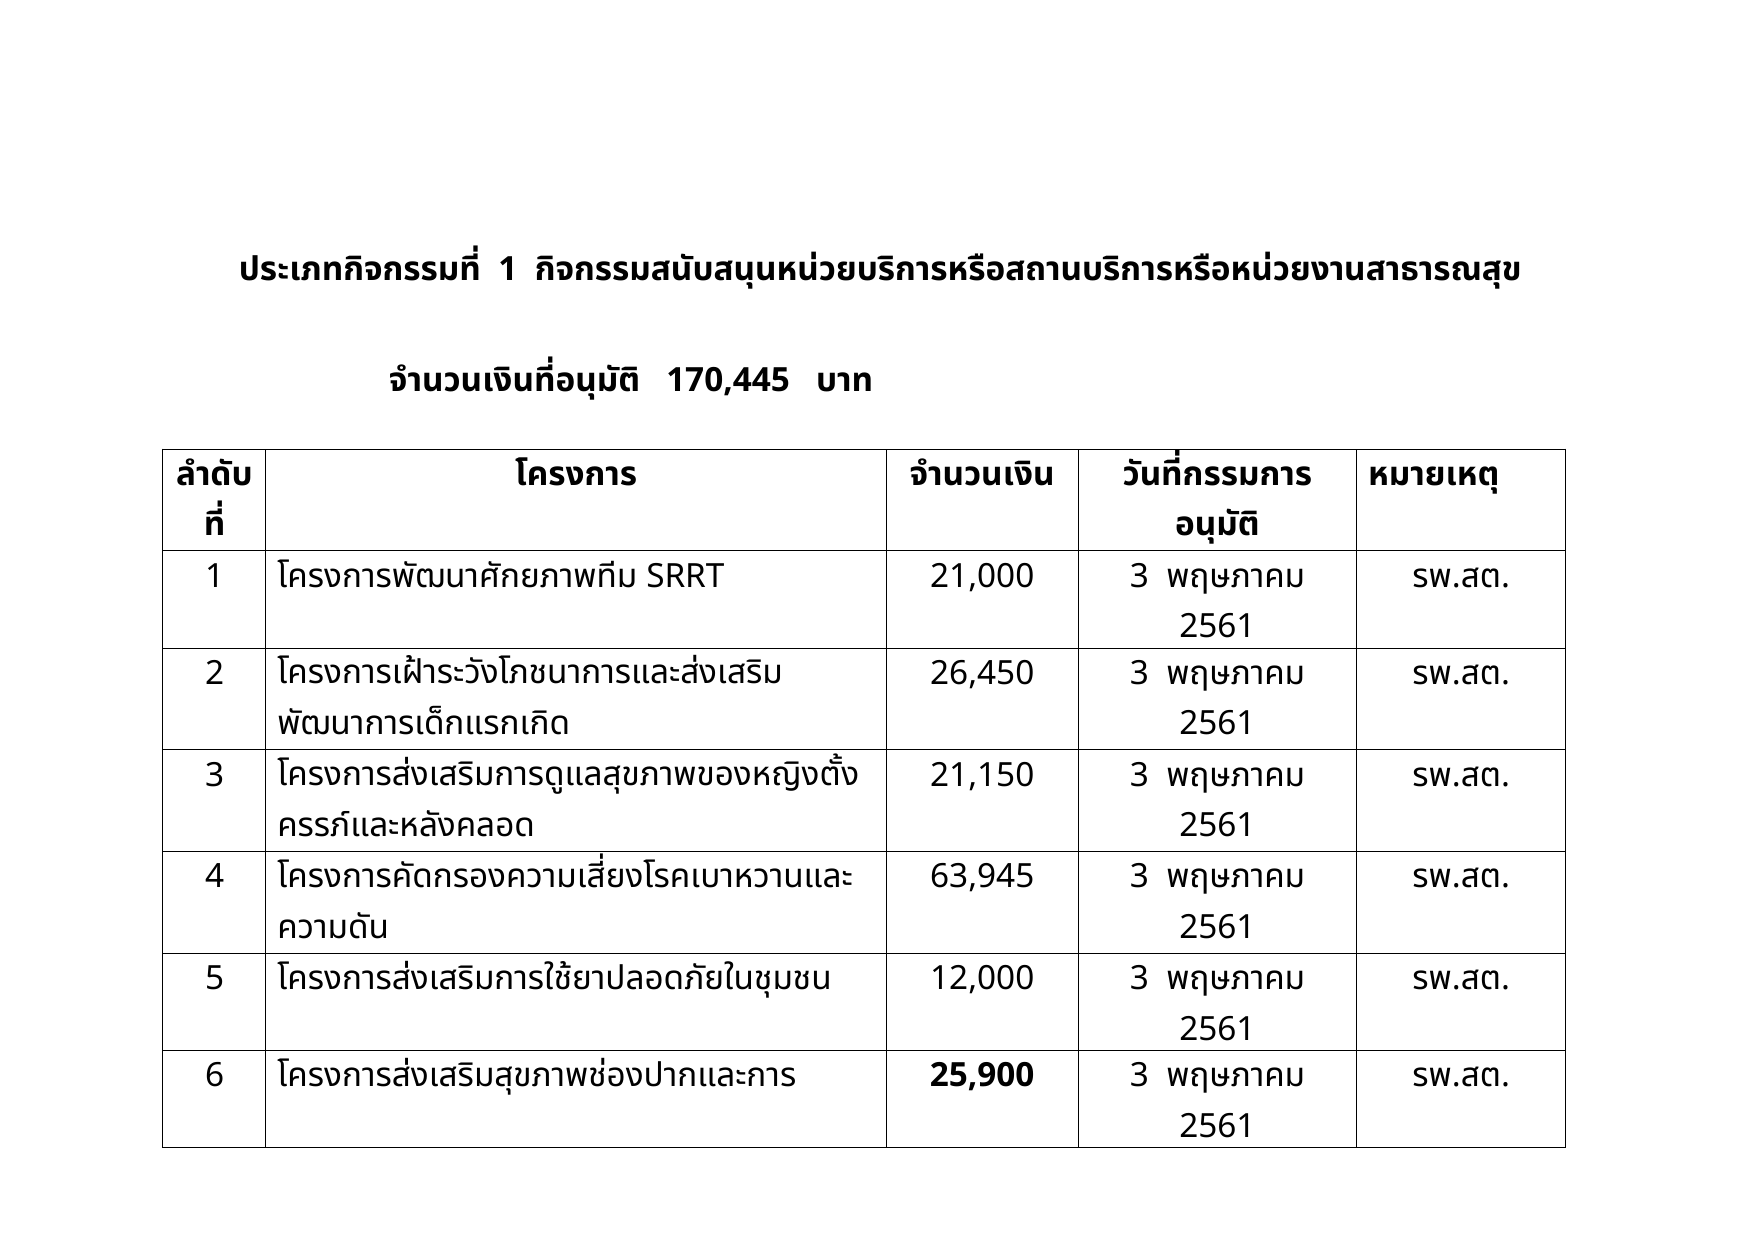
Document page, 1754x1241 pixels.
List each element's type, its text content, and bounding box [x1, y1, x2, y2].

table_cell 3 พฤษภาคม 2561 [1079, 750, 1356, 851]
text ประเภทกิจกรรมที่ 1 กิจกรรมสนับสนุนหน่วยบริการหรือสถานบริการหรือหน่วยงานสาธารณสุข [89, 245, 1665, 296]
table_cell รพ.สต. [1357, 852, 1565, 953]
table_cell โครงการเฝ้าระวังโภชนาการและส่งเสริมพัฒนาการเด็กแรกเกิด [266, 649, 886, 749]
table_cell รพ.สต. [1357, 649, 1565, 749]
table_cell 21,150 [887, 750, 1078, 851]
table_cell 5 [163, 954, 265, 1050]
table_cell 3 พฤษภาคม 2561 [1079, 954, 1356, 1050]
table_cell รพ.สต. [1357, 1051, 1565, 1147]
table_cell 2 [163, 649, 265, 749]
table_cell โครงการคัดกรองความเสี่ยงโรคเบาหวานและความดัน [266, 852, 886, 953]
table_header หมายเหตุ [1357, 450, 1565, 550]
table_cell 3 [163, 750, 265, 851]
text จำนวนเงินที่อนุมัติ 170,445 บาท [89, 356, 1665, 406]
table_cell โครงการส่งเสริมการใช้ยาปลอดภัยในชุมชน [266, 954, 886, 1050]
table_cell 12,000 [887, 954, 1078, 1050]
table_cell 3 พฤษภาคม 2561 [1079, 1051, 1356, 1147]
table_cell 21,000 [887, 551, 1078, 647]
table_cell โครงการพัฒนาศักยภาพทีม SRRT [266, 551, 886, 647]
table_header วันที่กรรมการอนุมัติ [1079, 450, 1356, 550]
table_header โครงการ [266, 450, 886, 550]
table_cell 3 พฤษภาคม 2561 [1079, 852, 1356, 953]
table_cell 4 [163, 852, 265, 953]
table_cell 3 พฤษภาคม 2561 [1079, 649, 1356, 749]
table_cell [266, 1051, 886, 1147]
table_cell รพ.สต. [1357, 954, 1565, 1050]
table_header จำนวนเงิน [887, 450, 1078, 550]
table_cell 26,450 [887, 649, 1078, 749]
table_cell 25,900 [887, 1051, 1078, 1147]
table_cell รพ.สต. [1357, 750, 1565, 851]
table_cell รพ.สต. [1357, 551, 1565, 647]
table_cell 1 [163, 551, 265, 647]
table_cell 6 [163, 1051, 265, 1147]
table_cell 3 พฤษภาคม 2561 [1079, 551, 1356, 647]
table_cell 63,945 [887, 852, 1078, 953]
table_header ลำดับที่ [163, 450, 265, 550]
table_cell โครงการส่งเสริมการดูแลสุขภาพของหญิงตั้งครรภ์และหลังคลอด [266, 750, 886, 851]
